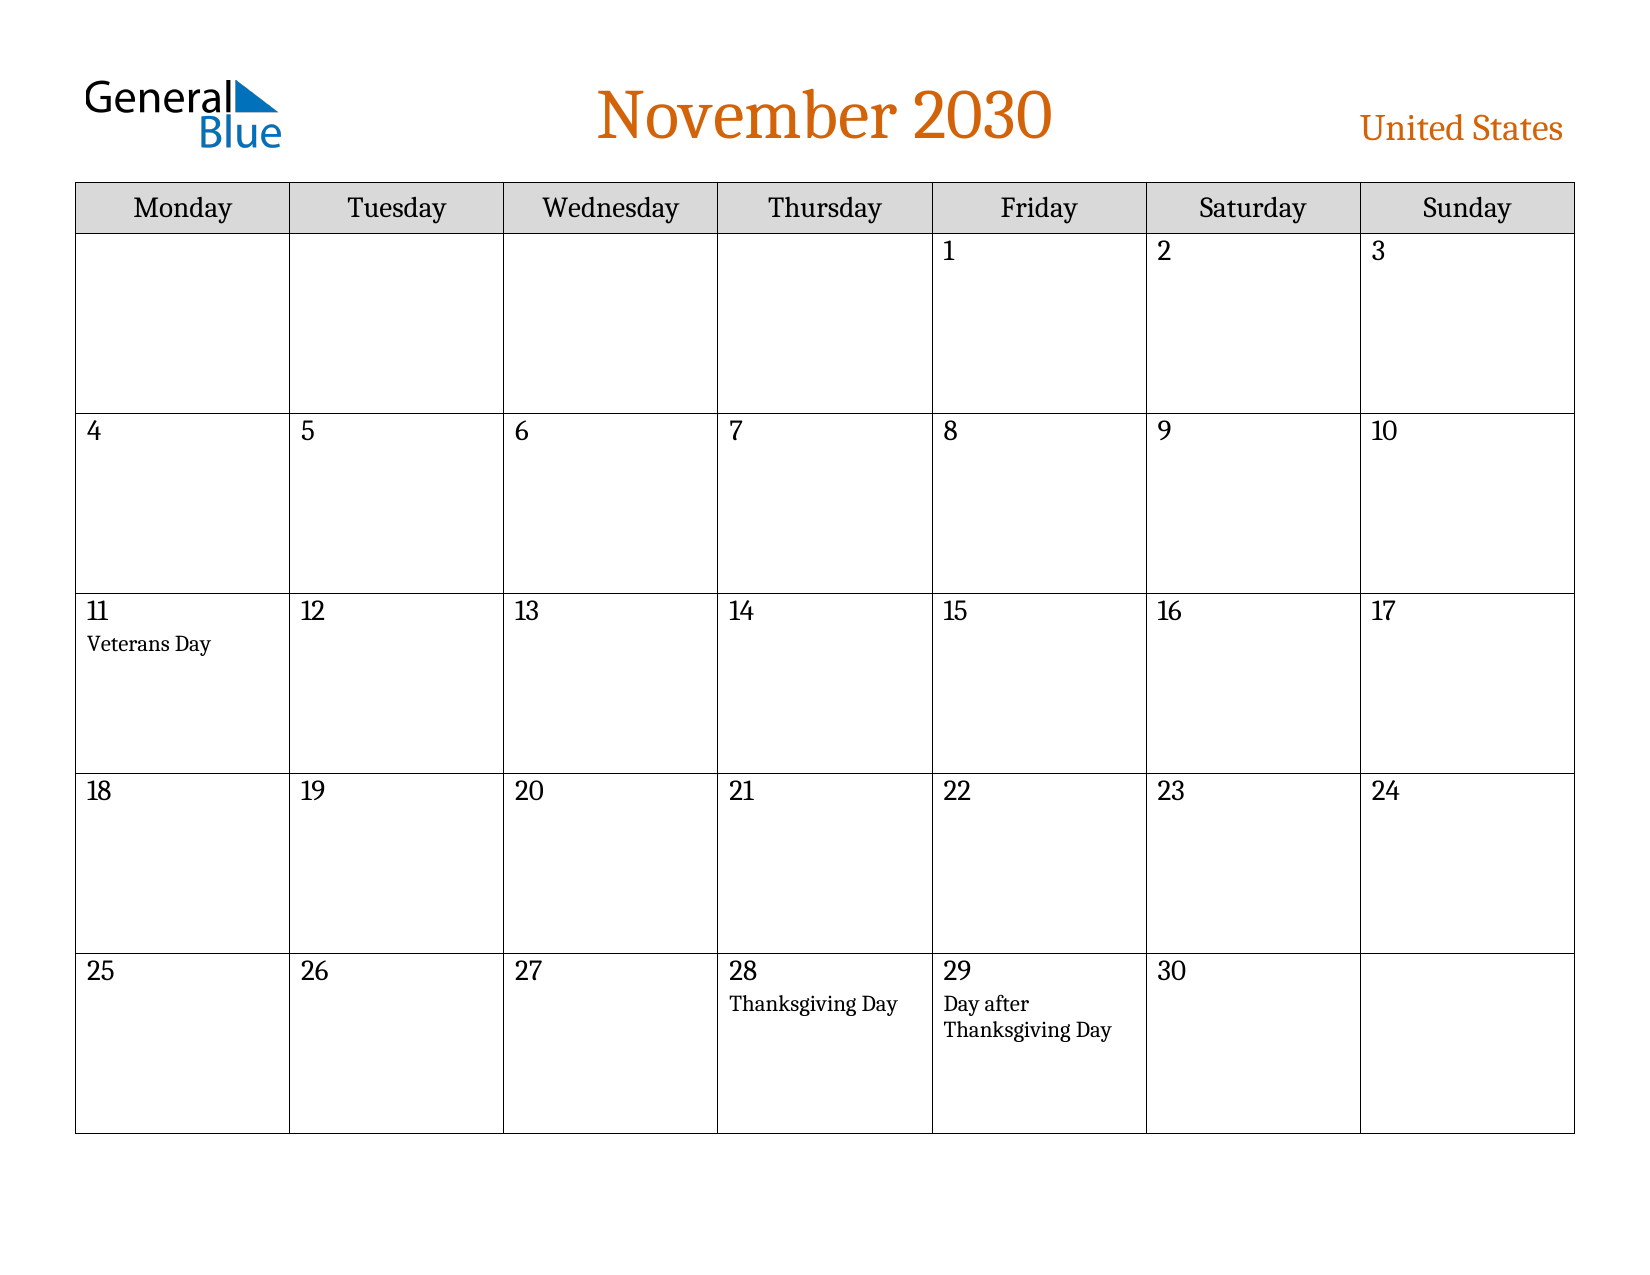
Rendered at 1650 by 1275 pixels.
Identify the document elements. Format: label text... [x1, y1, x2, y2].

table_cell [290, 234, 503, 270]
table_cell 5 [290, 414, 503, 450]
table_cell 13 [504, 594, 717, 630]
table_cell [718, 234, 932, 270]
table_cell [933, 810, 1146, 953]
table_cell 24 [1361, 774, 1574, 810]
table_cell Saturday [1147, 183, 1360, 233]
table_header [76, 75, 503, 182]
table_cell [76, 990, 289, 1133]
table_cell 20 [504, 774, 717, 810]
table_cell [290, 990, 503, 1133]
table_cell [76, 270, 289, 413]
table_cell 9 [1147, 414, 1360, 450]
table_cell [290, 270, 503, 413]
table_cell [1147, 450, 1360, 593]
table_cell [1147, 270, 1360, 413]
table_cell [1361, 990, 1574, 1133]
table_cell Thursday [718, 183, 932, 233]
table_cell [76, 234, 289, 270]
table_cell 3 [1361, 234, 1574, 270]
table_cell [76, 450, 289, 593]
table_cell Wednesday [504, 183, 717, 233]
table_cell 30 [1147, 954, 1360, 990]
table_cell Veterans Day [76, 630, 289, 773]
table_cell 27 [504, 954, 717, 990]
table_cell [718, 450, 932, 593]
table_cell 1 [933, 234, 1146, 270]
table_cell 14 [718, 594, 932, 630]
table_cell 19 [290, 774, 503, 810]
table_header November 2030 [504, 75, 1146, 182]
table_cell [1147, 990, 1360, 1133]
table_cell [1361, 630, 1574, 773]
table_cell [504, 450, 717, 593]
table_cell [504, 810, 717, 953]
table_cell 18 [76, 774, 289, 810]
table_cell [718, 630, 932, 773]
table_cell 4 [76, 414, 289, 450]
table_cell 12 [290, 594, 503, 630]
table_cell [504, 234, 717, 270]
table_cell [290, 810, 503, 953]
table_cell 29 [933, 954, 1146, 990]
table_cell Thanksgiving Day [718, 990, 932, 1133]
table_cell Sunday [1361, 183, 1574, 233]
table_cell [76, 810, 289, 953]
table_cell 6 [504, 414, 717, 450]
table_cell [1147, 630, 1360, 773]
picture [86, 80, 281, 148]
table_cell [1147, 810, 1360, 953]
table_cell 10 [1361, 414, 1574, 450]
table_cell 26 [290, 954, 503, 990]
table_cell [290, 450, 503, 593]
table_cell 8 [933, 414, 1146, 450]
table_cell 21 [718, 774, 932, 810]
table_cell [504, 990, 717, 1133]
table_cell 28 [718, 954, 932, 990]
table_cell Friday [933, 183, 1146, 233]
table_cell [1361, 954, 1574, 990]
table_cell 7 [718, 414, 932, 450]
table_cell [1361, 450, 1574, 593]
table_cell Day after Thanksgiving Day [933, 990, 1146, 1133]
table_cell [1361, 810, 1574, 953]
table_cell [718, 810, 932, 953]
table_cell 25 [76, 954, 289, 990]
table_cell 23 [1147, 774, 1360, 810]
table_cell 2 [1147, 234, 1360, 270]
table_cell [1361, 270, 1574, 413]
table_cell Tuesday [290, 183, 503, 233]
table_cell [933, 270, 1146, 413]
table_cell 11 [76, 594, 289, 630]
table_cell 17 [1361, 594, 1574, 630]
table_cell [504, 630, 717, 773]
table_cell [718, 270, 932, 413]
table_header United States [1146, 75, 1574, 182]
table_cell [290, 630, 503, 773]
table_cell 15 [933, 594, 1146, 630]
table_cell 16 [1147, 594, 1360, 630]
table_cell [933, 630, 1146, 773]
table_cell 22 [933, 774, 1146, 810]
table_cell [933, 450, 1146, 593]
table_cell Monday [76, 183, 289, 233]
table_cell [504, 270, 717, 413]
